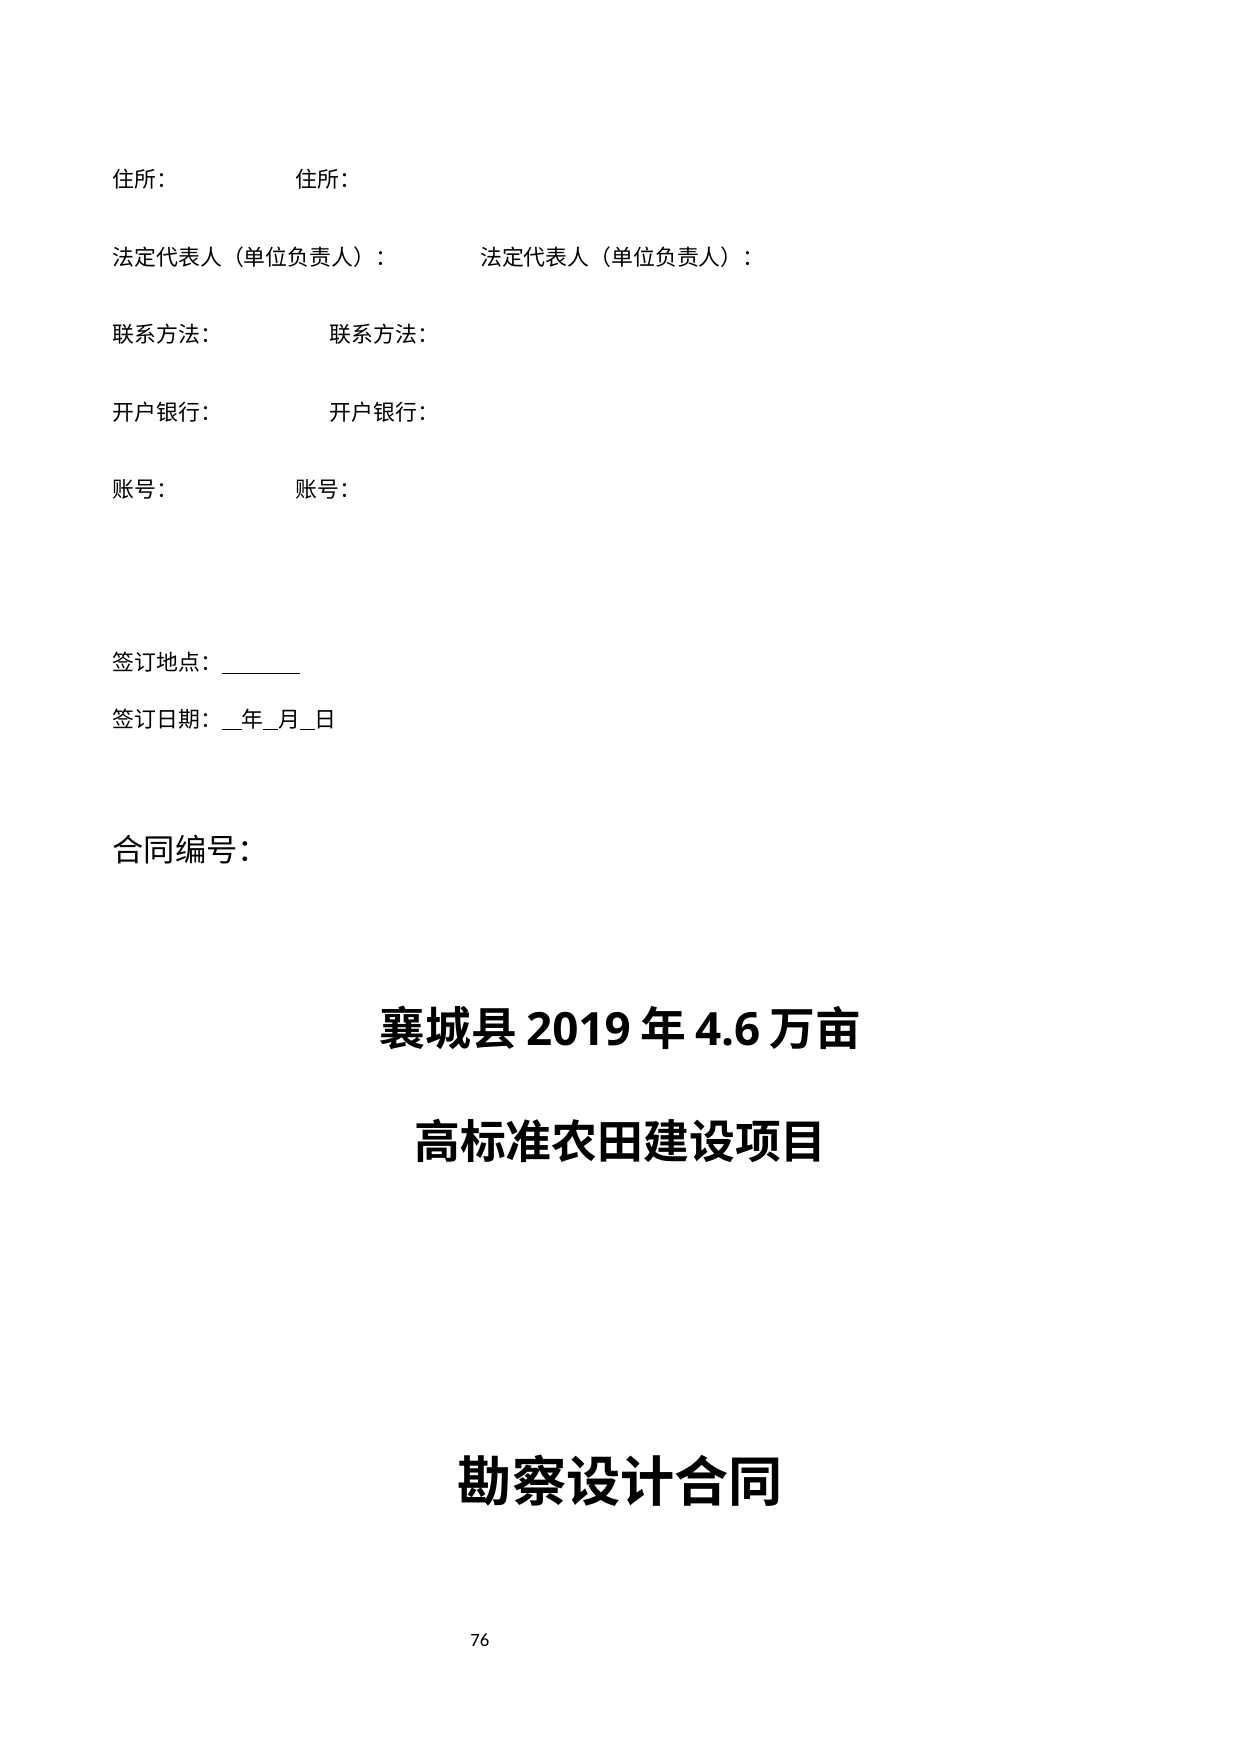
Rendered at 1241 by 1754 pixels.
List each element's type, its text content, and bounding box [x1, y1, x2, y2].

text 勘察设计合同 [112, 1429, 1128, 1527]
text 合同编号： [112, 815, 1128, 880]
text 联系方法： 联系方法： [112, 317, 1128, 349]
text 签订日期： 年 月 日 [112, 701, 1128, 734]
text 开户银行： 开户银行： [112, 394, 1128, 427]
text 法定代表人（单位负责人）： 法定代表人（单位负责人）： [112, 239, 1128, 272]
text 襄城县2019年4.6万亩 [112, 977, 1128, 1074]
text 高标准农田建设项目 [112, 1090, 1128, 1187]
text 签订地点： [112, 645, 1128, 677]
text 账号： 账号： [112, 472, 1128, 504]
text 住所： 住所： [112, 162, 1128, 194]
